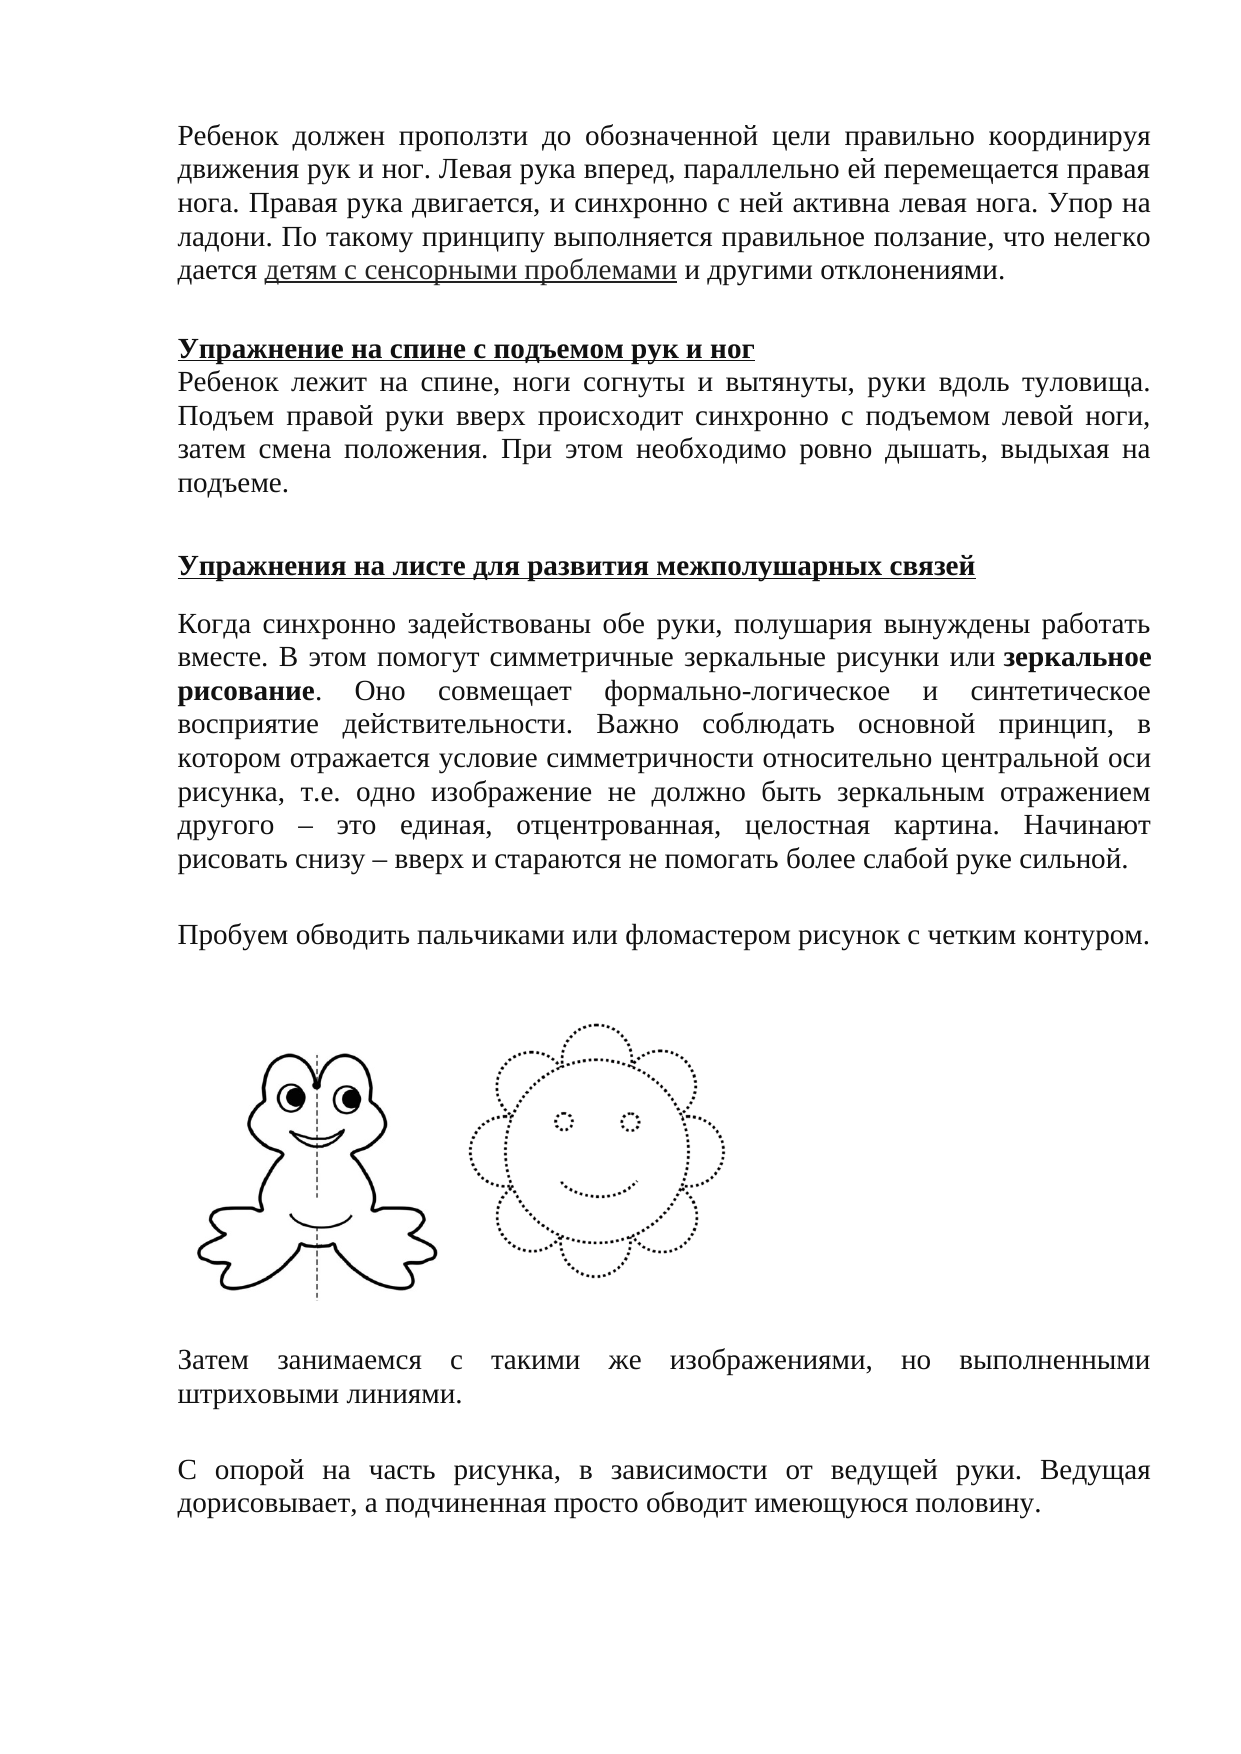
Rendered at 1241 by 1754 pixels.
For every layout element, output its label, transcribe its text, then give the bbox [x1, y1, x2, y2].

text Упражнение на спине с подъемом рук и ног [177, 331, 1152, 364]
picture [177, 992, 742, 1301]
text Затем занимаемся с такими же изображениями, но выполненными штриховыми линиями. [177, 1342, 1152, 1409]
text Пробуем обводить пальчиками или фломастером рисунок с четким контуром. [177, 917, 1152, 950]
text Упражнения на листе для развития межполушарных связей [177, 548, 1152, 582]
text Когда синхронно задействованы обе руки, полушария вынуждены работать вместе. В этом помогут симметричные зеркальные рисунки или зеркальное рисование. Оно совмещает формально-логическое и синтетическое восприятие действительности. Важно соблюдать основной принцип, в котором отражается условие симметричности относительно центральной оси рисунка, т.е. одно изображение не должно быть зеркальным отражением другого – это единая, отцентрованная, целостная картина. Начинают рисовать снизу – вверх и стараются не помогать более слабой руке сильной. [177, 606, 1152, 874]
text С опорой на часть рисунка, в зависимости от ведущей руки. Ведущая дорисовывает, а подчиненная просто обводит имеющуюся половину. [177, 1452, 1152, 1519]
text Ребенок лежит на спине, ноги согнуты и вытянуты, руки вдоль туловища. Подъем правой руки вверх происходит синхронно с подъемом левой ноги, затем смена положения. При этом необходимо ровно дышать, выдыхая на подъеме. [177, 364, 1152, 498]
text Ребенок должен проползти до обозначенной цели правильно координируя движения рук и ног. Левая рука вперед, параллельно ей перемещается правая нога. Правая рука двигается, и синхронно с ней активна левая нога. Упор на ладони. По такому принципу выполняется правильное ползание, что нелегко дается детям с сенсорными проблемами и другими отклонениями. [177, 118, 1152, 286]
